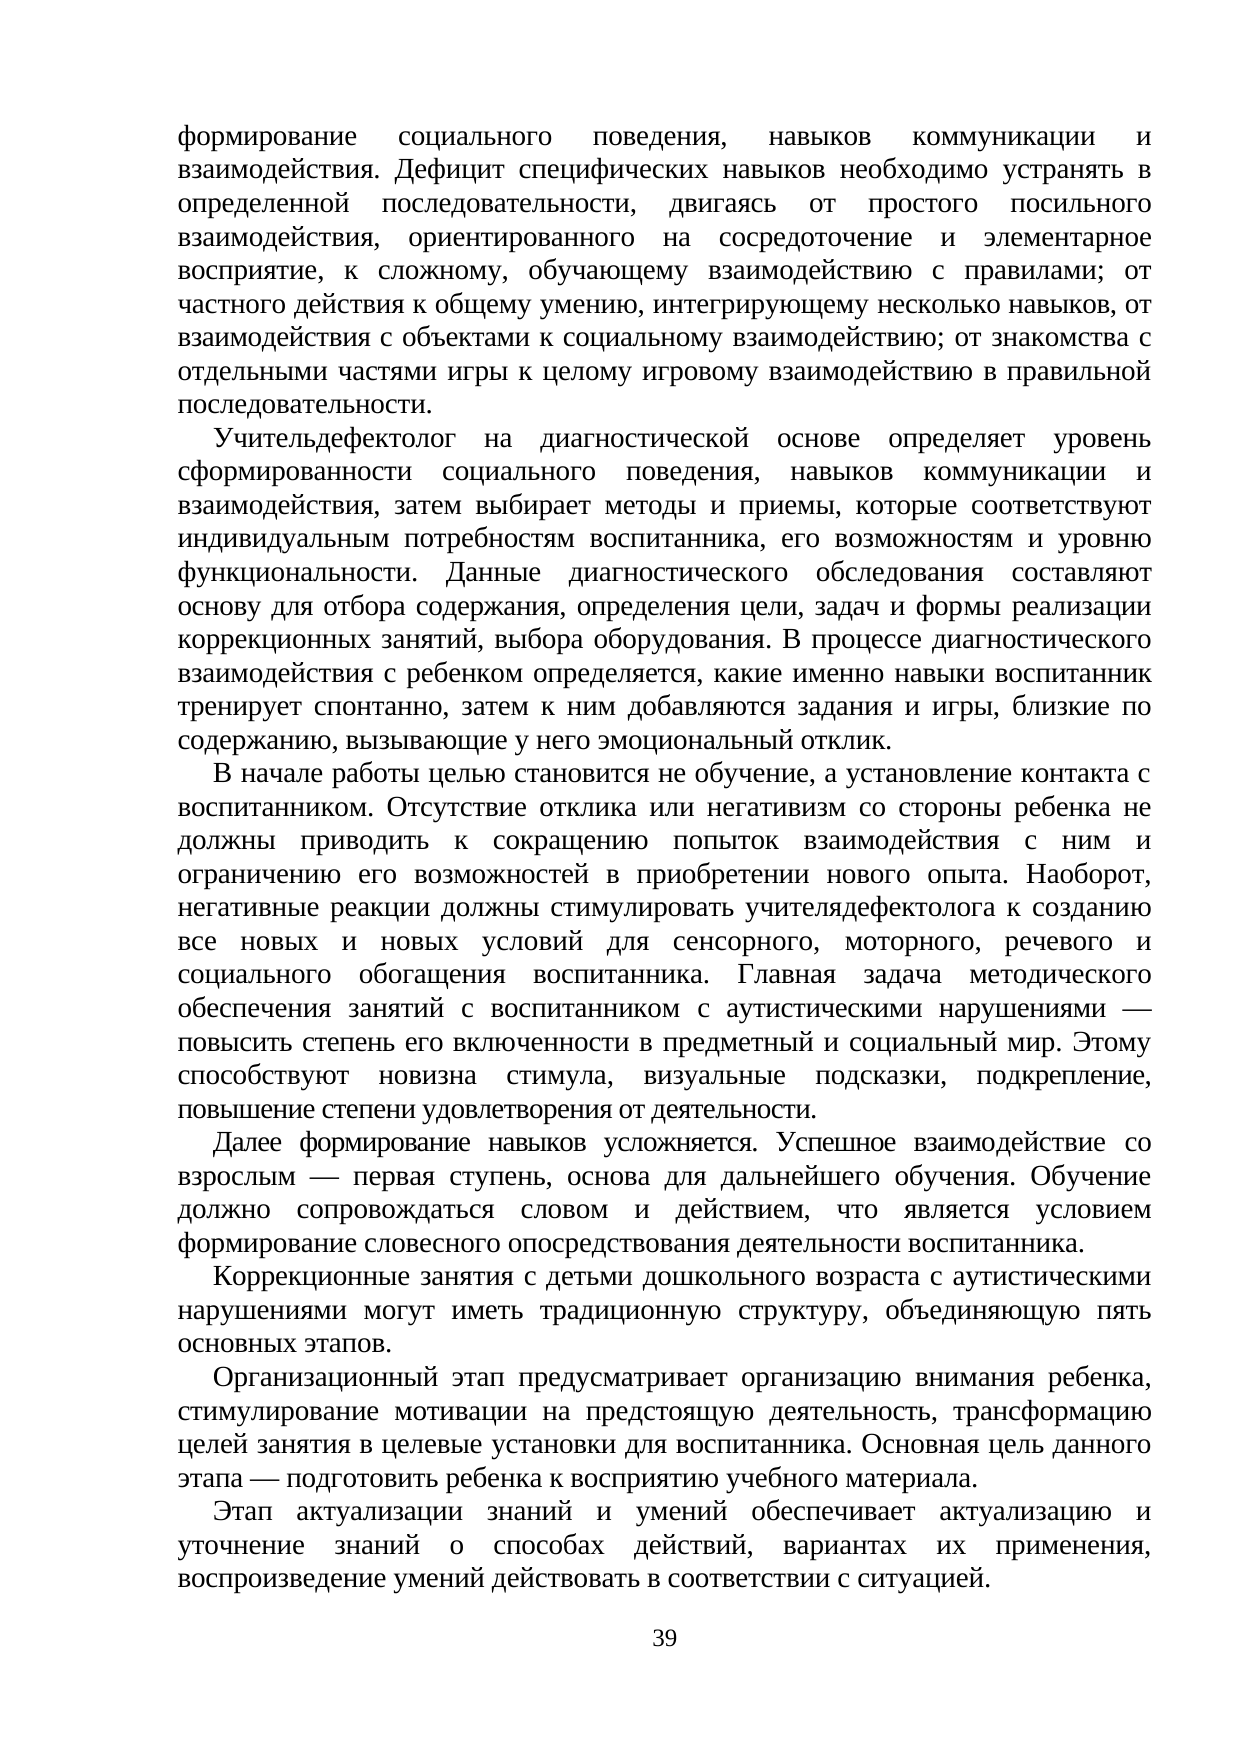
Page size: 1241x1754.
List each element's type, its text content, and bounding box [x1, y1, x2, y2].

text Учитель­дефектолог на диагностической основе определяет уровень сформированности социального поведения, навыков коммуникации и взаимодействия, затем выбирает методы и приемы, которые соответствуют индивидуальным потребностям воспитанника, его возможностям и уровню функциональности. Данные диагностического обследования составляют основу для отбора содержания, определения цели, задач и формы реализации коррекционных занятий, выбора оборудования. В процессе диагностического взаимодействия с ребенком определяется, какие именно навыки воспитанник тренирует спонтанно, затем к ним добавляются задания и игры, близкие по содержанию, вызывающие у него эмоциональный отклик. [177, 420, 1152, 755]
text Коррекционные занятия с детьми дошкольного возраста с аутистическими нарушениями могут иметь традиционную структуру, объединяющую пять основных этапов. [177, 1258, 1152, 1359]
text Далее формирование навыков усложняется. Успешное взаимодействие со взрослым — первая ступень, основа для дальнейшего обучения. Обучение должно сопровождаться словом и действием, что является условием формирование словесного опосредствования деятельности воспитанника. [177, 1124, 1152, 1258]
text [177, 118, 1152, 420]
text Организационный этап предусматривает организацию внимания ребенка, стимулирование мотивации на предстоящую деятельность, трансформацию целей занятия в целевые установки для воспитанника. Основная цель данного этапа — подготовить ребенка к восприятию учебного материала. [177, 1359, 1152, 1493]
text Этап актуализации знаний и умений обеспечивает актуализацию и уточнение знаний о способах действий, вариантах их применения, воспроизведение умений действовать в соответствии с ситуацией. [177, 1493, 1152, 1594]
text В начале работы целью становится не обучение, а установление контакта с воспитанником. Отсутствие отклика или негативизм со стороны ребенка не должны приводить к сокращению попыток взаимодействия с ним и ограничению его возможностей в приобретении нового опыта. Наоборот, негативные реакции должны стимулировать учителя­дефектолога к созданию все новых и новых условий для сенсорного, моторного, речевого и социального обогащения воспитанника. Главная задача методического обеспечения занятий с воспитанником с аутистическими нарушениями — повысить степень его включенности в предметный и социальный мир. Этому способствуют новизна стимула, визуальные подсказки, подкрепление, повышение степени удовлетворения от деятельности. [177, 755, 1152, 1124]
